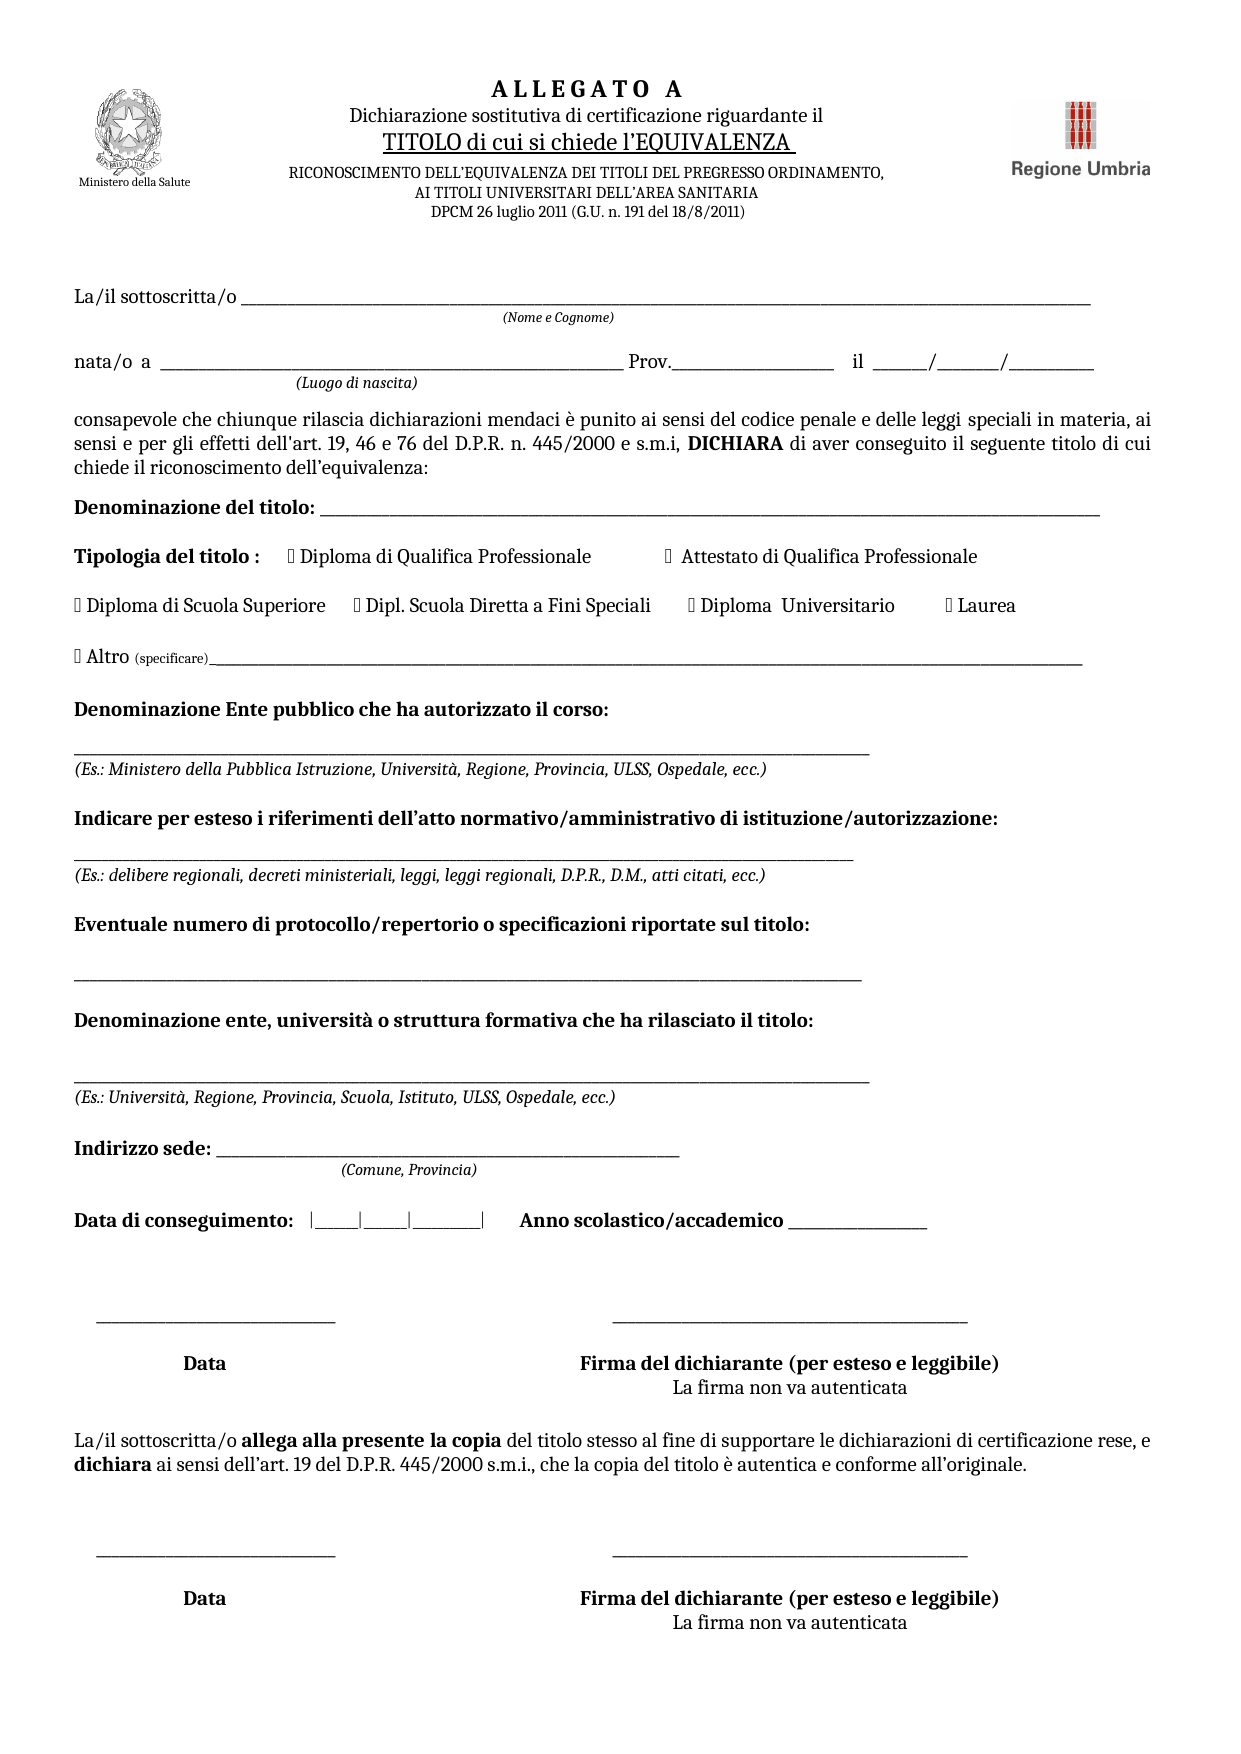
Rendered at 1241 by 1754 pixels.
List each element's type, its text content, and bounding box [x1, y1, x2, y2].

table_cell Firma del dichiarante (per esteso e leggibile) La firma non va autenticata [495, 1586, 1085, 1634]
table_header Ministero della Salute [48, 62, 210, 254]
text ______________________________________________________________________________________________________ [74, 961, 1152, 985]
table_header _______________________________ [89, 1512, 495, 1586]
text Denominazione del titolo: _____________________________________________________________________________________________________ [74, 496, 1152, 520]
text La/il sottoscritta/o ______________________________________________________________________________________________________________ [74, 285, 1152, 309]
table_header ______________________________________________ [495, 1277, 1085, 1352]
table_header A L L E G A T O A Dichiarazione sostitutiva di certificazione riguardante il TITOLO di cui si chiede l’EQUIVALENZA RICONOSCIMENTO DELL’EQUIVALENZA DEI TITOLI DEL PREGRESSO ORDINAMENTO, AI TITOLI UNIVERSITARI DELL’AREA SANITARIA DPCM 26 luglio 2011 (G.U. n. 191 del 18/8/2011) [210, 62, 963, 254]
text nata/o a ____________________________________________________________ Prov._____________________ il _______/________/___________ [74, 350, 1152, 374]
picture [1012, 100, 1150, 179]
table_cell Data [89, 1586, 495, 1634]
text (Es.: Università, Regione, Provincia, Scuola, Istituto, ULSS, Ospedale, ecc.) [74, 1086, 1152, 1108]
text Indirizzo sede: ____________________________________________________________ [74, 1137, 1152, 1161]
table_header ______________________________________________ [495, 1512, 1085, 1586]
text consapevole che chiunque rilascia dichiarazioni mendaci è punito ai sensi del codice penale e delle leggi speciali in materia, ai sensi e per gli effetti dell'art. 19, 46 e 76 del D.P.R. n. 445/2000 e s.m.i, DICHIARA di aver conseguito il seguente titolo di cui chiede il riconoscimento dell’equivalenza: [74, 407, 1152, 479]
text (Es.: Ministero della Pubblica Istruzione, Università, Regione, Provincia, ULSS, Ospedale, ecc.) [74, 758, 1152, 780]
text _______________________________________________________________________________________________________ [74, 1062, 1152, 1086]
table_cell Firma del dichiarante (per esteso e leggibile) La firma non va autenticata [495, 1352, 1085, 1399]
text Indicare per esteso i riferimenti dell’atto normativo/amministrativo di istituzione/autorizzazione: [74, 806, 1152, 830]
text Denominazione Ente pubblico che ha autorizzato il corso: [74, 698, 1152, 722]
text (Luogo di nascita) [221, 374, 1152, 393]
text Data di conseguimento: _________________________ Anno scolastico/accademico __________________ [74, 1209, 1152, 1233]
text (Nome e Cognome) [15, 309, 1152, 326]
text (Es.: delibere regionali, decreti ministeriali, leggi, leggi regionali, D.P.R., D.M., atti citati, ecc.) [74, 864, 1152, 887]
text Altro (specificare)_______________________________________________________________________________________________________ [74, 643, 1152, 669]
text Denominazione ente, università o struttura formativa che ha rilasciato il titolo: [74, 1009, 1152, 1033]
text _______________________________________________________________________________________________________ [74, 734, 1152, 758]
table_cell Data [89, 1352, 495, 1399]
text Eventuale numero di protocollo/repertorio o specificazioni riportate sul titolo: [74, 913, 1152, 937]
text Tipologia del titolo : Diploma di Qualifica Professionale Attestato di Qualifica Professionale [74, 545, 1152, 569]
text ________________________________________________________________________________________________________________ [74, 843, 1152, 864]
text (Comune, Provincia) [74, 1161, 1152, 1180]
table_header _______________________________ [89, 1277, 495, 1352]
table_header [963, 62, 1199, 254]
text Diploma di Scuola Superiore Dipl. Scuola Diretta a Fini Speciali Diploma Universitario Laurea [74, 594, 1152, 618]
text La/il sottoscritta/o allega alla presente la copia del titolo stesso al fine di supportare le dichiarazioni di certificazione rese, e dichiara ai sensi dell’art. 19 del D.P.R. 445/2000 s.m.i., che la copia del titolo è autentica e conforme all’originale. [74, 1429, 1152, 1477]
